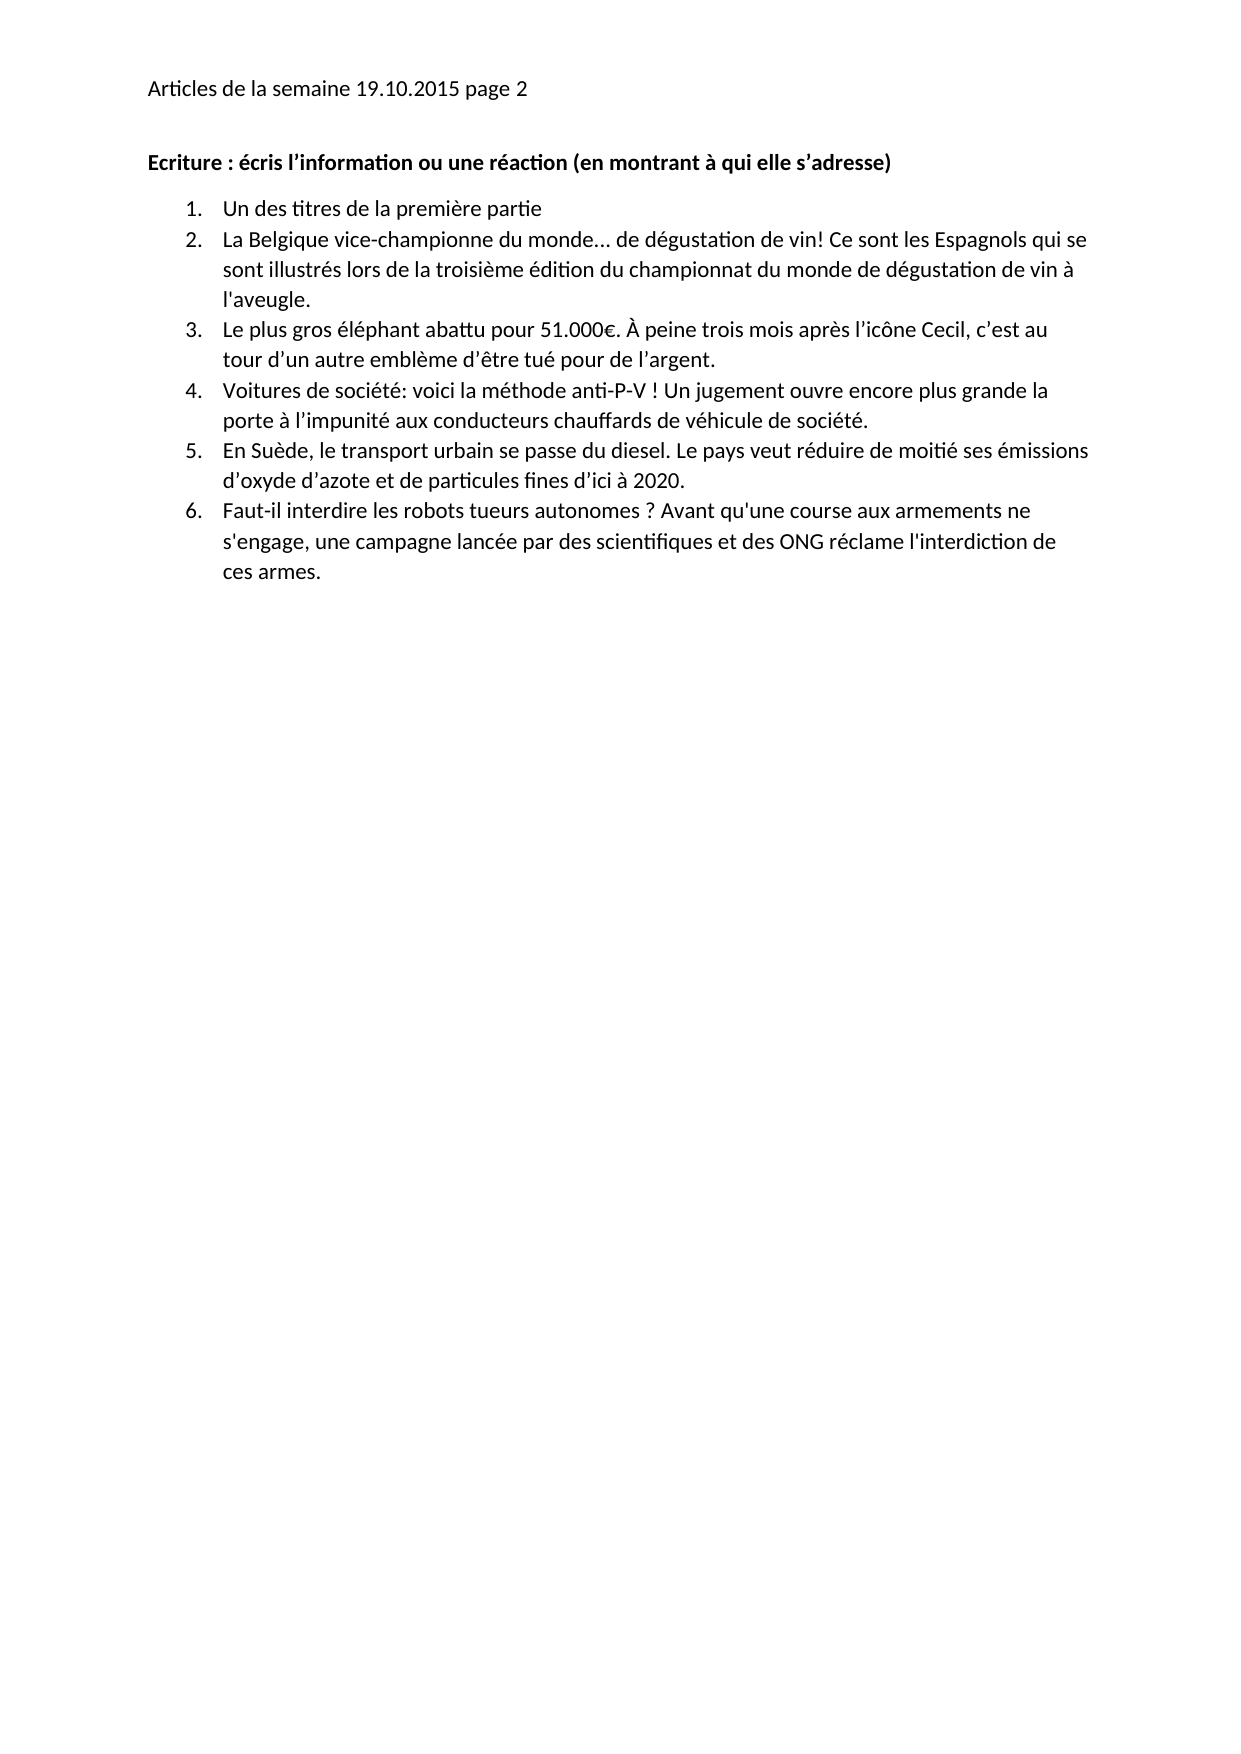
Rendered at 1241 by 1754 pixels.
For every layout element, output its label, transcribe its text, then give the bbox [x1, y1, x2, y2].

list Voitures de société: voici la méthode anti-P-V ! Un jugement ouvre encore plus grande la porte à l’impunité aux conducteurs chauffards de véhicule de société. [185, 376, 1093, 434]
list La Belgique vice-championne du monde... de dégustation de vin! Ce sont les Espagnols qui se sont illustrés lors de la troisième édition du championnat du monde de dégustation de vin à l'aveugle. [185, 225, 1093, 313]
list Un des titres de la première partie [185, 194, 1093, 222]
text Ecriture : écris l’information ou une réaction (en montrant à qui elle s’adresse) [148, 148, 1093, 176]
list En Suède, le transport urbain se passe du diesel. Le pays veut réduire de moitié ses émissions d’oxyde d’azote et de particules fines d’ici à 2020. [185, 436, 1093, 494]
list Faut-il interdire les robots tueurs autonomes ? Avant qu'une course aux armements ne s'engage, une campagne lancée par des scientifiques et des ONG réclame l'interdiction de ces armes. [185, 497, 1093, 585]
list Le plus gros éléphant abattu pour 51.000€. À peine trois mois après l’icône Cecil, c’est au tour d’un autre emblème d’être tué pour de l’argent. [185, 315, 1093, 373]
